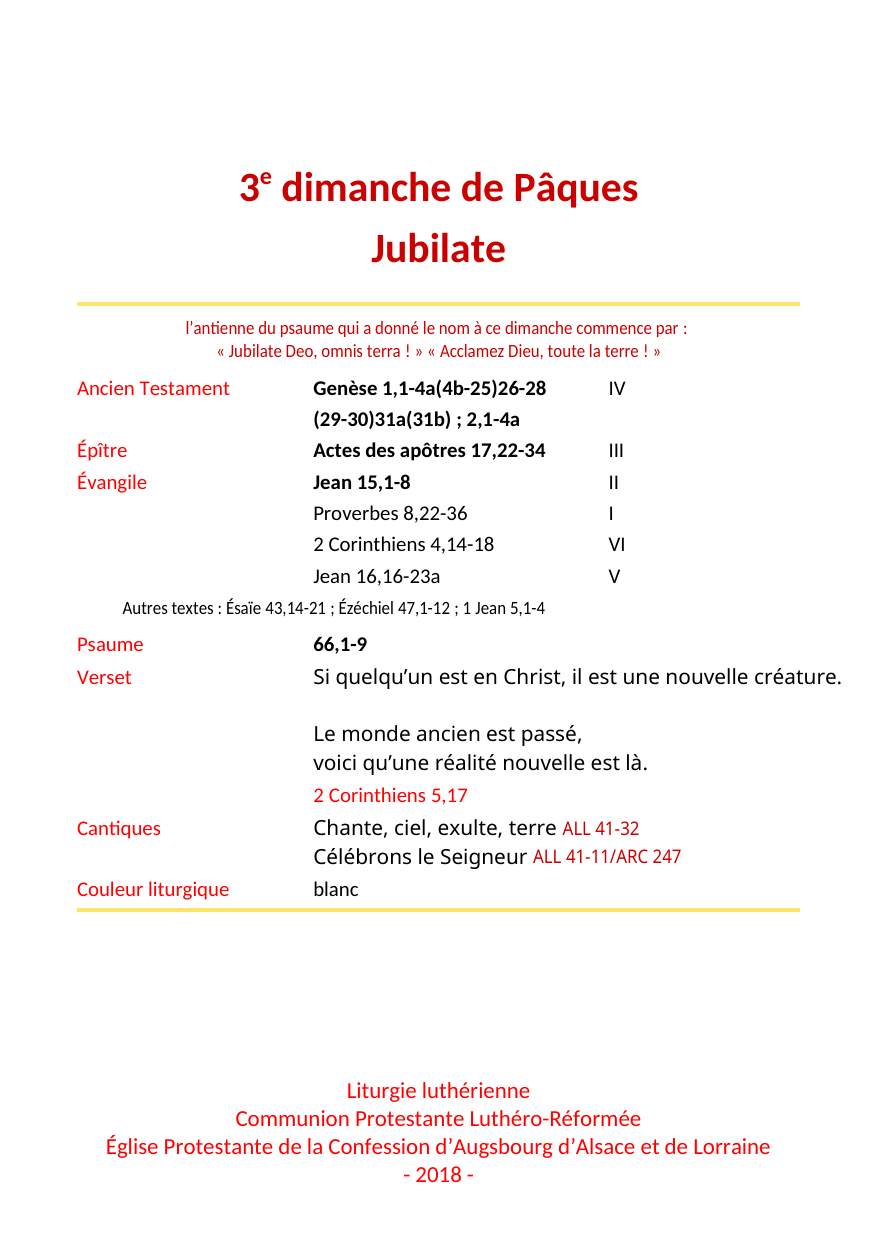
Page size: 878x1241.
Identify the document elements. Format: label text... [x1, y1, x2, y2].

text Jean 16,16-23a V [77, 563, 800, 588]
text Psaume 66,1-9 [77, 631, 800, 657]
text Proverbes 8,22-36 I [77, 500, 800, 526]
text 2 Corinthiens 4,14-18 VI [77, 532, 800, 557]
text (29-30)31a(31b) ; 2,1-4a [77, 406, 800, 432]
text l’antienne du psaume qui a donné le nom à ce dimanche commence par : « Jubilate Deo, omnis terra ! » « Acclamez Dieu, toute la terre ! » [77, 317, 800, 362]
text Jubilate [77, 222, 800, 302]
text Évangile Jean 15,1-8 II [77, 469, 800, 494]
text Épître Actes des apôtres 17,22-34 III [77, 438, 800, 463]
text Couleur liturgique blanc [77, 876, 800, 902]
text 3e dimanche de Pâques [77, 161, 800, 212]
text Autres textes : Ésaïe 43,14-21 ; Ézéchiel 47,1-12 ; 1 Jean 5,1-4 [77, 594, 800, 619]
text Verset Si quelqu’un est en Christ, il est une nouvelle créature. Le monde ancien est passé, [77, 662, 844, 748]
text 2 Corinthiens 5,17 [77, 782, 844, 808]
text Ancien Testament Genèse 1,1-4a(4b-25)26-28 IV [77, 375, 800, 400]
text voici qu’une réalité nouvelle est là. [77, 748, 844, 776]
text Cantiques Chante, ciel, exulte, terre ALL 41-32 Célébrons le Seigneur ALL 41-11/ARC 247 [77, 813, 800, 870]
